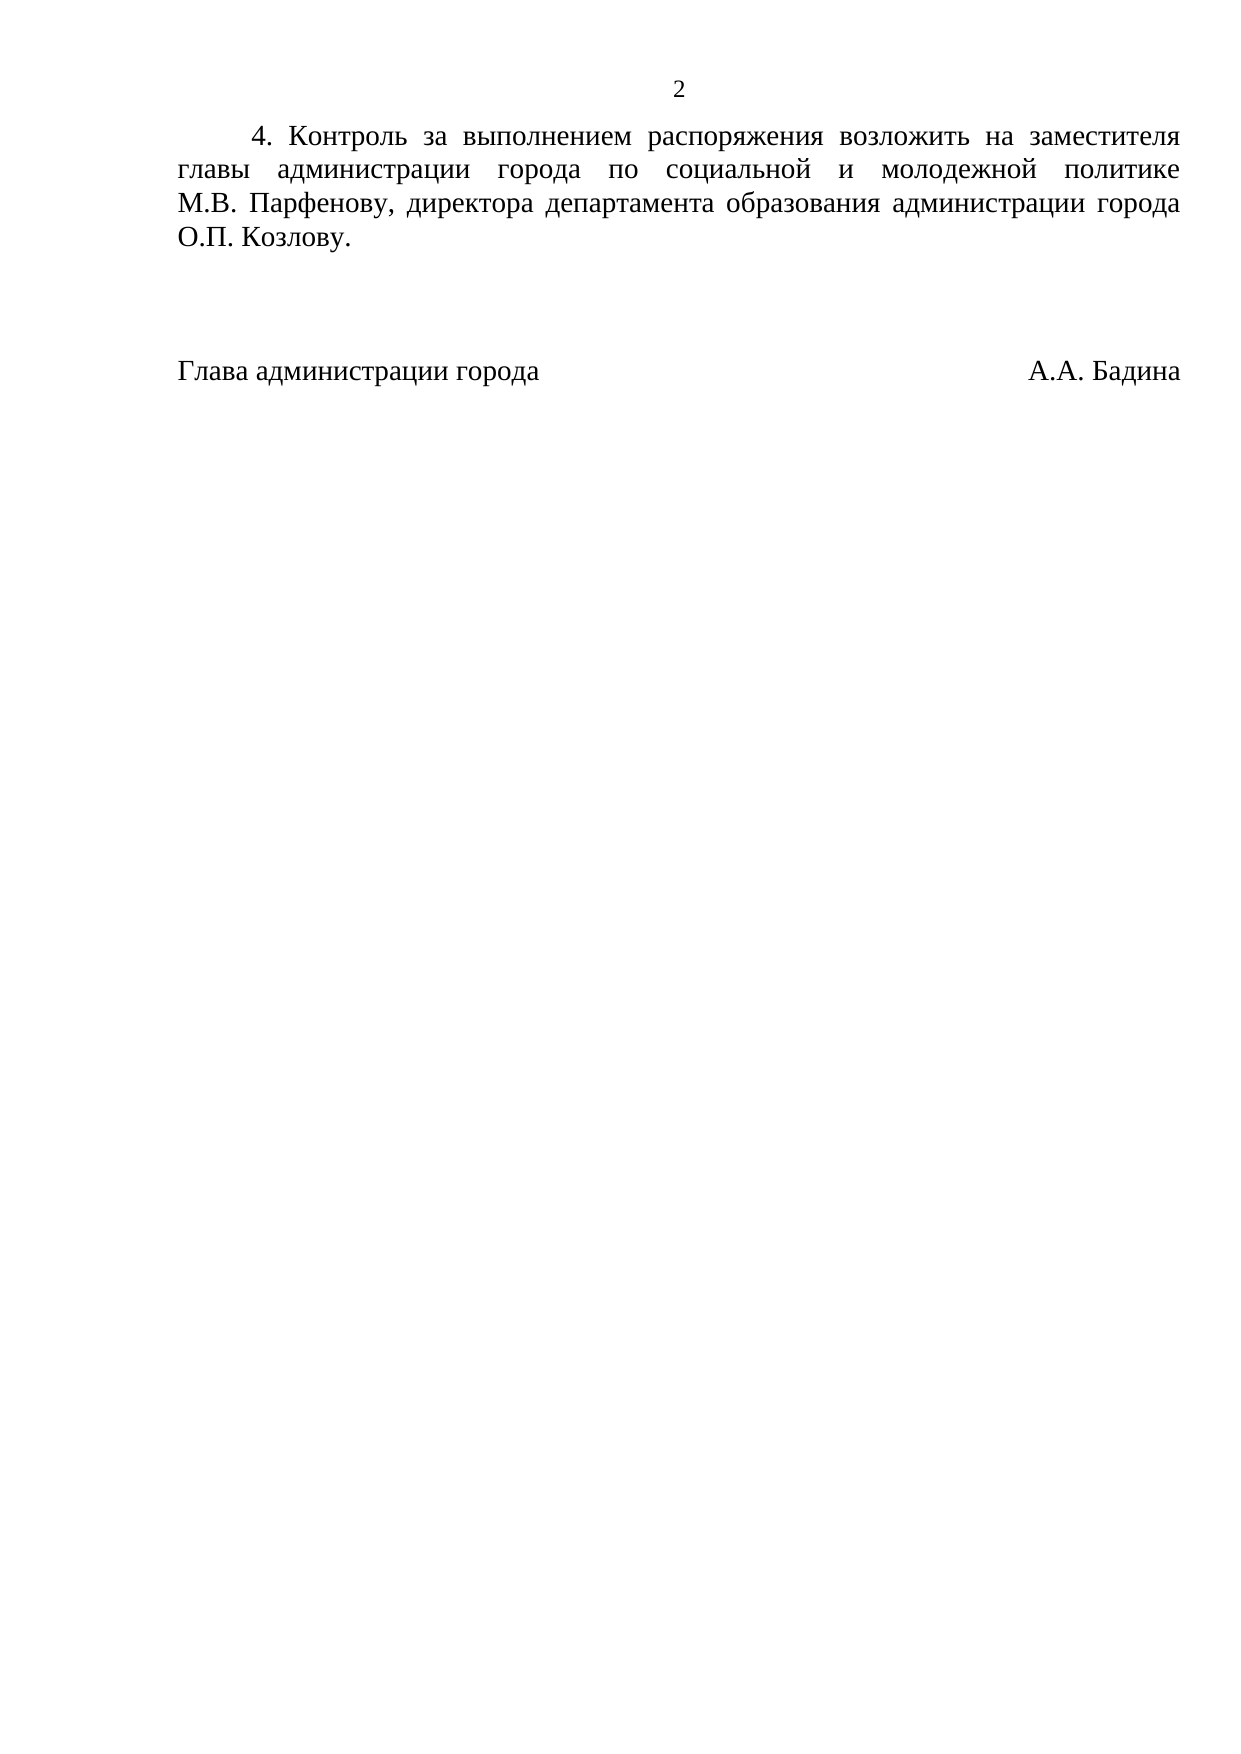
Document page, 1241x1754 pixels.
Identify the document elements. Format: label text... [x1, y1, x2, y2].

text Глава администрации города А.А. Бадина [177, 353, 1181, 386]
text 4. Контроль за выполнением распоряжения возложить на заместителя главы администрации города по социальной и молодежной политике М.В. Парфенову, директора департамента образования администрации города О.П. Козлову. [177, 118, 1181, 252]
